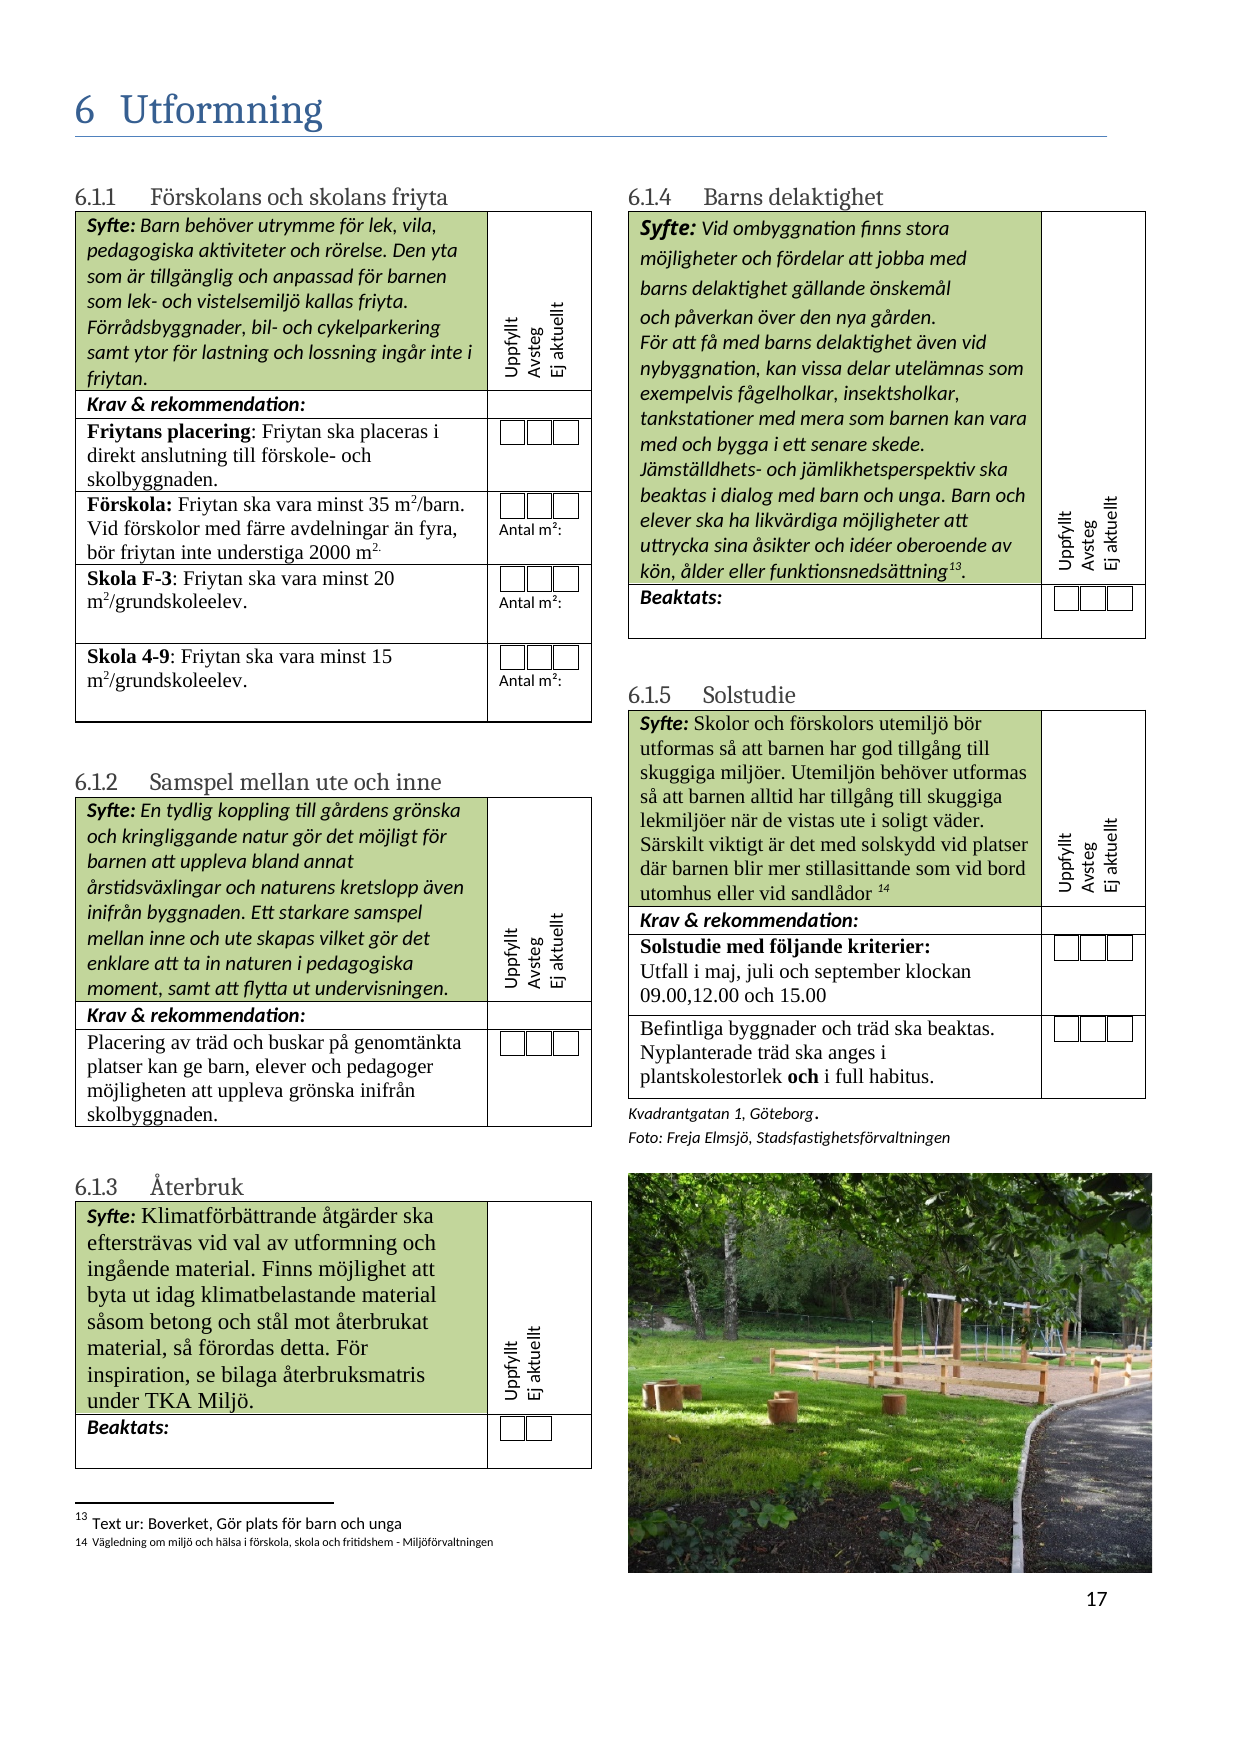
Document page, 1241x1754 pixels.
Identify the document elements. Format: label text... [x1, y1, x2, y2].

table_cell Solstudie med följande kriterier: Utfall i maj, juli och september klockan 09.00,12.00 och 15.00 [629, 935, 1041, 1014]
table_cell Skola F-3: Friytan ska vara minst 20 m2/grundskoleelev. [76, 565, 487, 643]
table_cell Beaktats: [629, 585, 1041, 638]
table_header Syfte: Klimatförbättrande åtgärder ska eftersträvas vid val av utformning och ingående material. Finns möjlighet att byta ut idag klimatbelastande material såsom betong och stål mot återbrukat material, så förordas detta. För inspiration, se bilaga återbruksmatris under TKA Miljö. [76, 1202, 487, 1413]
table_cell Krav & rekommendation: [629, 907, 1041, 933]
subtitle Solstudie [628, 681, 1107, 709]
table_cell [488, 1002, 591, 1029]
table_header Uppfyllt Ej aktuellt [488, 1202, 591, 1413]
table_cell Skola 4-9: Friytan ska vara minst 15 m2/grundskoleelev. [76, 644, 487, 721]
table_cell Friytans placering: Friytan ska placeras i direkt anslutning till förskole- och skolbyggnaden. [76, 419, 487, 491]
table_cell Krav & rekommendation: [76, 1002, 487, 1029]
text Kvadrantgatan 1, Göteborg. Foto: Freja Elmsjö, Stadsfastighetsförvaltningen [628, 1099, 1107, 1147]
table_header Syfte: Vid ombyggnation finns stora möjligheter och fördelar att jobba med barns delaktighet gällande önskemål och påverkan över den nya gården. För att få med barns delaktighet även vid nybyggnation, kan vissa delar utelämnas som exempelvis fågelholkar, insektsholkar, tankstationer med mera som barnen kan vara med och bygga i ett senare skede. Jämställdhets- och jämlikhetsperspektiv ska beaktas i dialog med barn och unga. Barn och elever ska ha likvärdiga möjligheter att uttrycka sina åsikter och idéer oberoende av kön, ålder eller funktionsnedsättning. [629, 212, 1041, 583]
table_cell Antal m²: [488, 644, 591, 721]
table_cell [1042, 907, 1145, 933]
table_header Uppfyllt Avsteg Ej aktuellt [488, 212, 591, 390]
table_cell [1042, 935, 1145, 1014]
table_cell Förskola: Friytan ska vara minst 35 m2/barn. Vid förskolor med färre avdelningar än fyra, bör friytan inte understiga 2000 m2. [76, 492, 487, 564]
subtitle Samspel mellan ute och inne [75, 768, 554, 797]
table_cell [488, 1415, 591, 1468]
subtitle Barns delaktighet [628, 182, 1107, 211]
table_cell Befintliga byggnader och träd ska beaktas. Nyplanterade träd ska anges i plantskolestorlek och i full habitus. [629, 1016, 1041, 1097]
subtitle Utformning [75, 86, 1107, 136]
table_cell [1042, 585, 1145, 638]
table_header Syfte: Barn behöver utrymme för lek, vila, pedagogiska aktiviteter och rörelse. Den yta som är tillgänglig och anpassad för barnen som lek- och vistelsemiljö kallas friyta. Förrådsbyggnader, bil- och cykelparkering samt ytor för lastning och lossning ingår inte i friytan. [76, 212, 487, 390]
table_header Syfte: Skolor och förskolors utemiljö bör utformas så att barnen har god tillgång till skuggiga miljöer. Utemiljön behöver utformas så att barnen alltid har tillgång till skuggiga lekmiljöer när de vistas ute i soligt väder. Särskilt viktigt är det med solskydd vid platser där barnen blir mer stillasittande som vid bord utomhus eller vid sandlådor [629, 711, 1041, 906]
subtitle Återbruk [75, 1172, 554, 1201]
table_cell [488, 419, 591, 491]
table_cell [488, 1030, 591, 1126]
table_cell Antal m²: [488, 565, 591, 643]
table_cell [1042, 1016, 1145, 1097]
table_header Syfte: En tydlig koppling till gårdens grönska och kringliggande natur gör det möjligt för barnen att uppleva bland annat årstidsväxlingar och naturens kretslopp även inifrån byggnaden. Ett starkare samspel mellan inne och ute skapas vilket gör det enklare att ta in naturen i pedagogiska moment, samt att flytta ut undervisningen. [76, 798, 487, 1001]
table_cell Placering av träd och buskar på genomtänkta platser kan ge barn, elever och pedagoger möjligheten att uppleva grönska inifrån skolbyggnaden. [76, 1030, 487, 1126]
table_cell Antal m²: [488, 492, 591, 564]
subtitle Förskolans och skolans friyta [75, 182, 554, 211]
table_header Uppfyllt Avsteg Ej aktuellt [1042, 711, 1145, 906]
table_cell Beaktats: [76, 1415, 487, 1468]
table_cell [488, 391, 591, 418]
picture [628, 1173, 1153, 1573]
table_cell Krav & rekommendation: [76, 391, 487, 418]
table_header Uppfyllt Avsteg Ej aktuellt [488, 798, 591, 1001]
table_header Uppfyllt Avsteg Ej aktuellt [1042, 212, 1145, 583]
